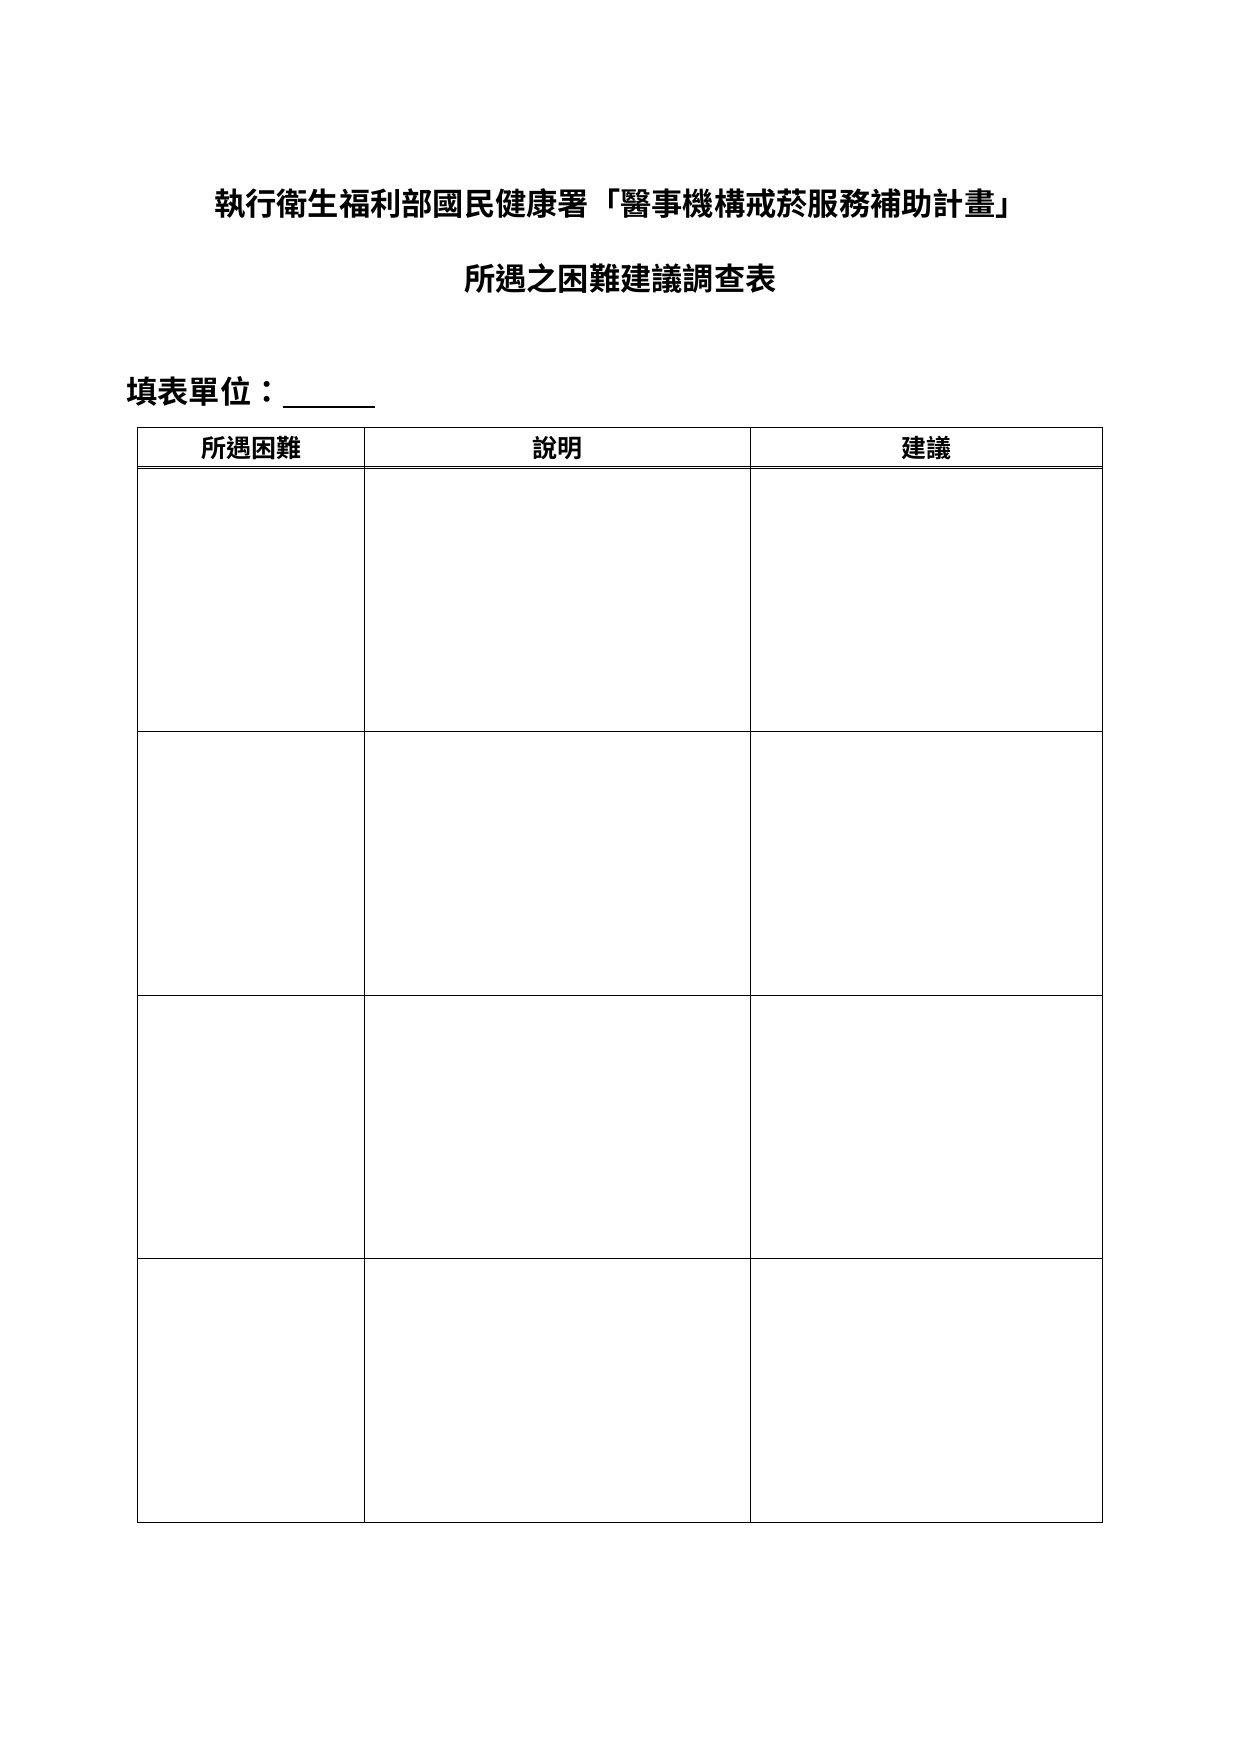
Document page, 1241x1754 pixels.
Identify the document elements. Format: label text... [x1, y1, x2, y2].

table_cell [751, 996, 1102, 1258]
table_cell [138, 1259, 364, 1522]
table_cell [138, 996, 364, 1258]
text 填表單位： [118, 352, 1122, 427]
table_cell [365, 996, 750, 1258]
table_cell [751, 469, 1102, 731]
text 執行衛生福利部國民健康署「醫事機構戒菸服務補助計畫」 [118, 164, 1122, 239]
table_cell [138, 732, 364, 995]
table_cell [751, 732, 1102, 995]
table_cell [365, 469, 750, 731]
table_cell [138, 469, 364, 731]
table_cell [751, 1259, 1102, 1522]
table_cell [365, 732, 750, 995]
table_cell [365, 1259, 750, 1522]
text 所遇之困難建議調查表 [118, 239, 1122, 314]
table_header 建議 [751, 428, 1102, 466]
table_header 說明 [365, 428, 750, 466]
table_header 所遇困難 [138, 428, 364, 466]
